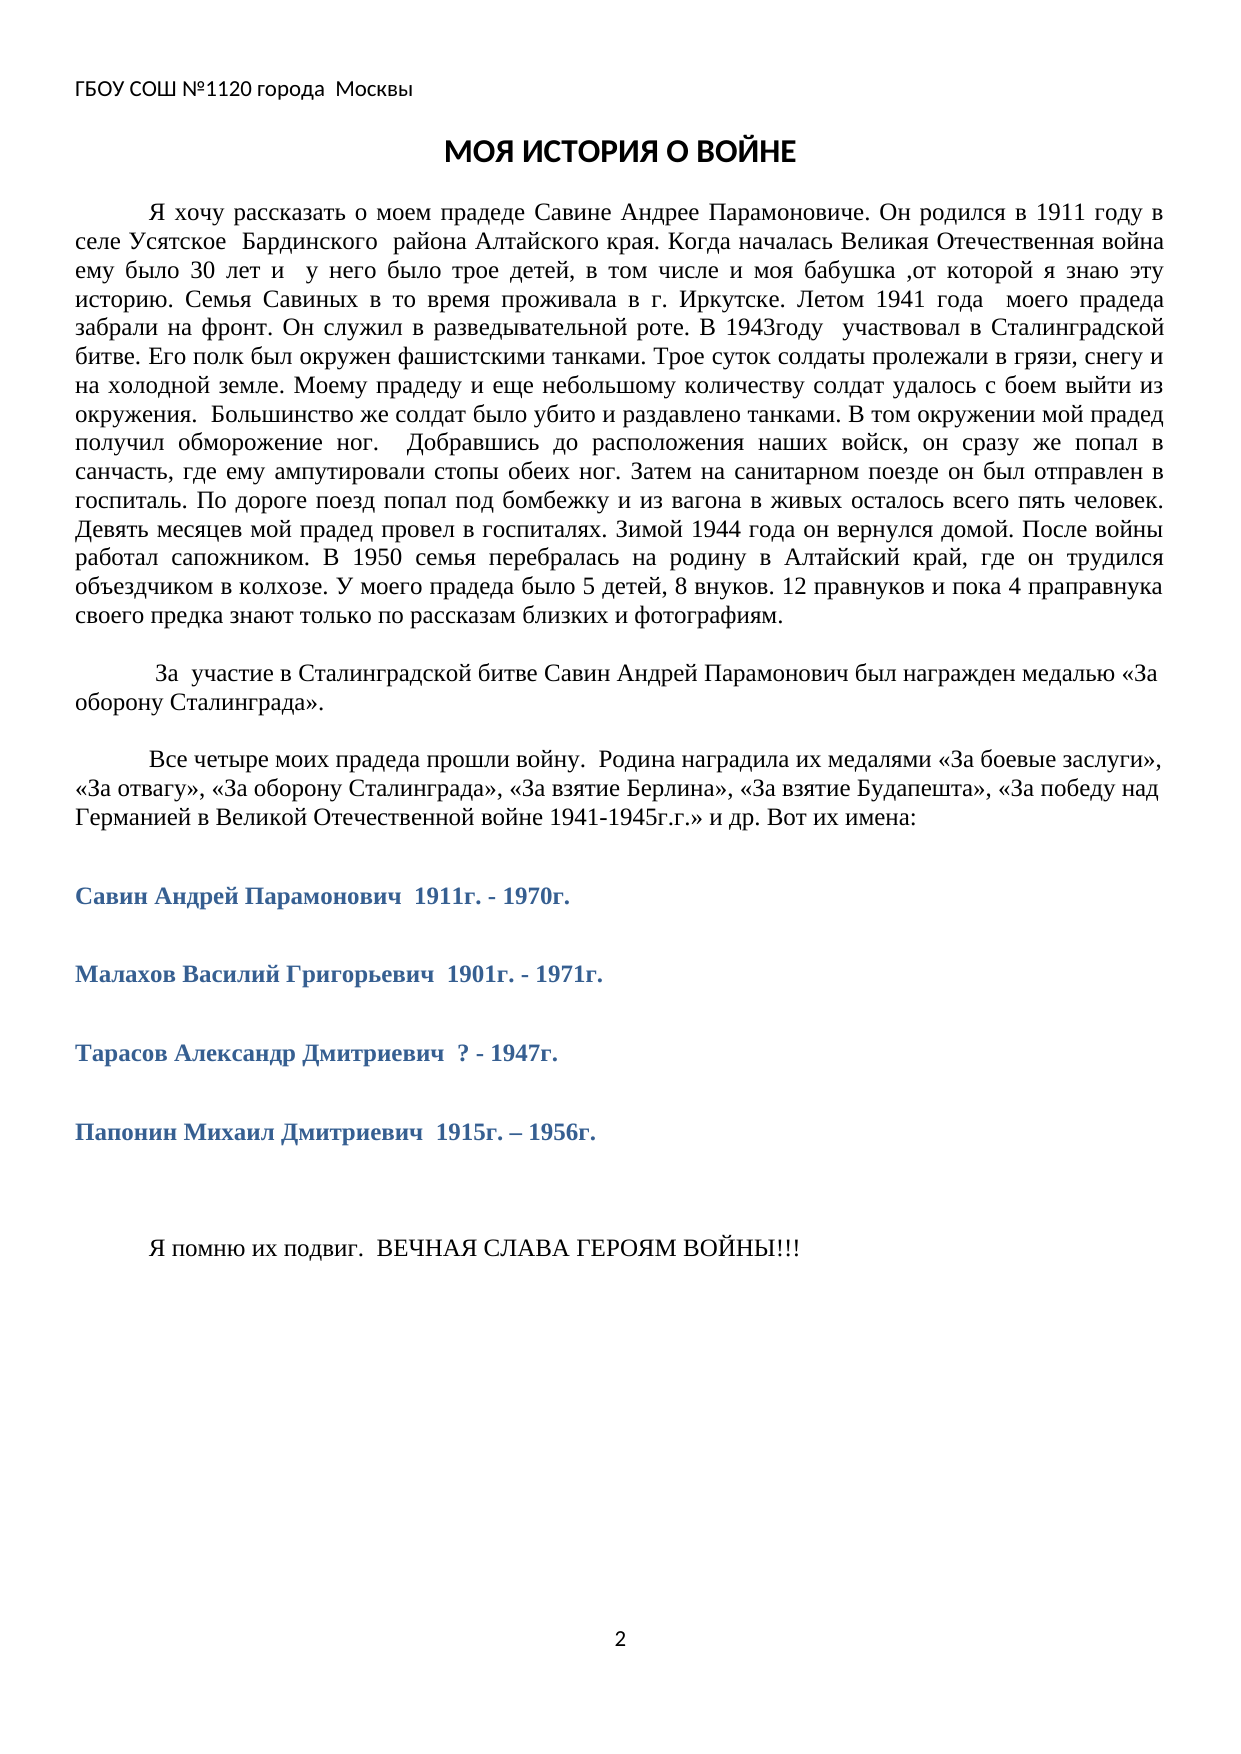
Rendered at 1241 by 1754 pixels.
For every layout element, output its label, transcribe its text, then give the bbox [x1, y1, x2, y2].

text Я помню их подвиг. ВЕЧНАЯ СЛАВА ГЕРОЯМ ВОЙНЫ!!! [75, 1233, 1165, 1262]
text МОЯ ИСТОРИЯ О ВОЙНЕ [75, 130, 1165, 171]
text Все четыре моих прадеда прошли войну. Родина наградила их медалями «За боевые заслуги», «За отвагу», «За оборону Сталинграда», «За взятие Берлина», «За взятие Будапешта», «За победу над Германией в Великой Отечественной войне 1941-1945г.г.» и др. Вот их имена: [75, 744, 1165, 831]
subtitle Малахов Василий Григорьевич 1901г. - 1971г. [75, 959, 1165, 988]
text За участие в Сталинградской битве Савин Андрей Парамонович был награжден медалью «За оборону Сталинграда». [75, 658, 1165, 715]
subtitle Савин Андрей Парамонович 1911г. - 1970г. [75, 881, 1165, 909]
subtitle Папонин Михаил Дмитриевич 1915г. – 1956г. [75, 1117, 1165, 1146]
subtitle Тарасов Александр Дмитриевич ? - 1947г. [75, 1038, 1165, 1067]
text Я хочу рассказать о моем прадеде Савине Андрее Парамоновиче. Он родился в 1911 году в селе Усятское Бардинского района Алтайского края. Когда началась Великая Отечественная война ему было 30 лет и у него было трое детей, в том числе и моя бабушка ,от которой я знаю эту историю. Семья Савиных в то время проживала в г. Иркутске. Летом 1941 года моего прадеда забрали на фронт. Он служил в разведывательной роте. В 1943году участвовал в Сталинградской битве. Его полк был окружен фашистскими танками. Трое суток солдаты пролежали в грязи, снегу и на холодной земле. Моему прадеду и еще небольшому количеству солдат удалось с боем выйти из окружения. Большинство же солдат было убито и раздавлено танками. В том окружении мой прадед получил обморожение ног. Добравшись до расположения наших войск, он сразу же попал в санчасть, где ему ампутировали стопы обеих ног. Затем на санитарном поезде он был отправлен в госпиталь. По дороге поезд попал под бомбежку и из вагона в живых осталось всего пять человек. Девять месяцев мой прадед провел в госпиталях. Зимой 1944 года он вернулся домой. После войны работал сапожником. В 1950 семья перебралась на родину в Алтайский край, где он трудился объездчиком в колхозе. У моего прадеда было 5 детей, 8 внуков. 12 правнуков и пока 4 праправнука своего предка знают только по рассказам близких и фотографиям. [75, 197, 1165, 629]
